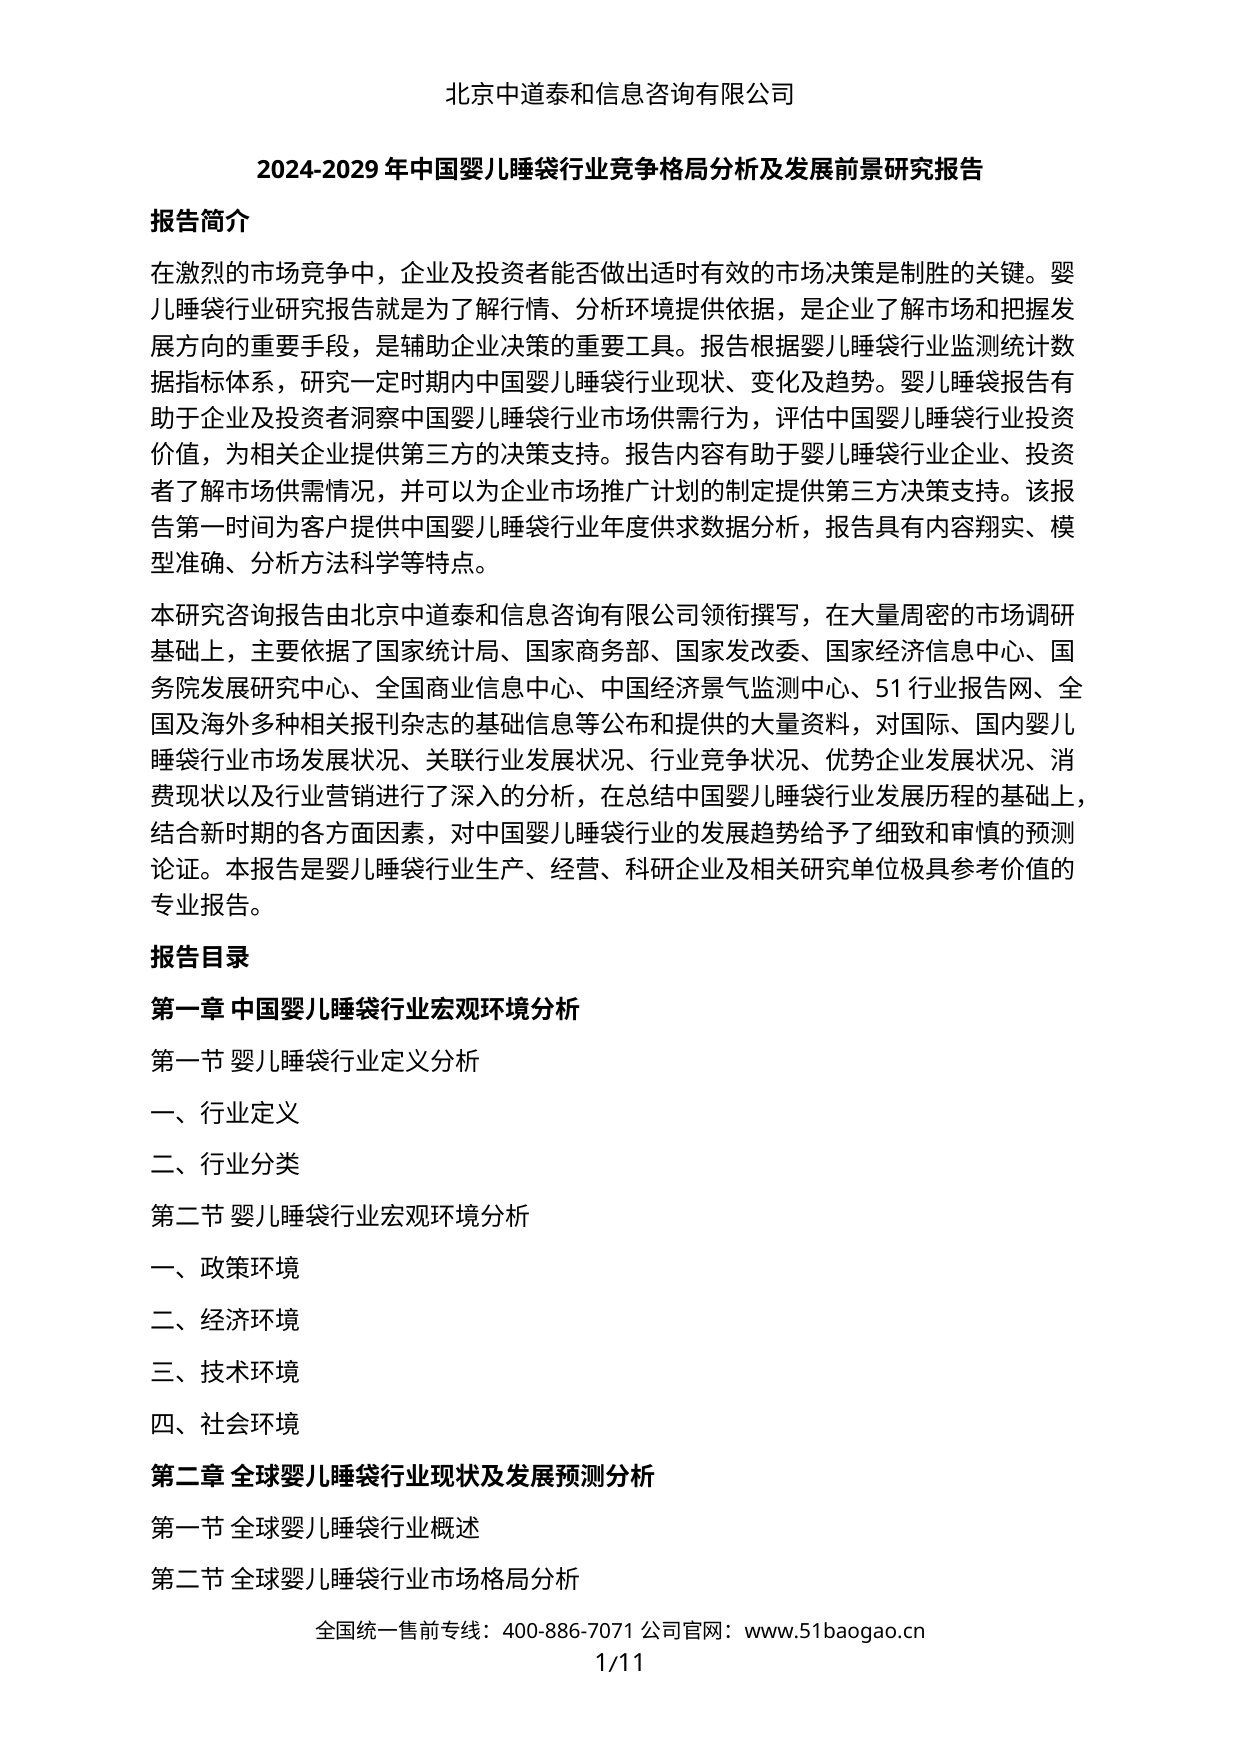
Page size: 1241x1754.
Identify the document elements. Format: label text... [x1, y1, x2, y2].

text 第一节 全球婴儿睡袋行业概述 [150, 1508, 1090, 1544]
text 2024-2029年中国婴儿睡袋行业竞争格局分析及发展前景研究报告 [150, 150, 1090, 186]
text 一、政策环境 [150, 1249, 1090, 1285]
text 三、技术环境 [150, 1352, 1090, 1389]
text 第一章 中国婴儿睡袋行业宏观环境分析 [150, 989, 1090, 1026]
text 一、行业定义 [150, 1093, 1090, 1129]
text 四、社会环境 [150, 1404, 1090, 1441]
text 二、经济环境 [150, 1301, 1090, 1337]
text 报告目录 [150, 937, 1090, 974]
text 报告简介 [150, 202, 1090, 238]
text 第一节 婴儿睡袋行业定义分析 [150, 1041, 1090, 1077]
text 第二章 全球婴儿睡袋行业现状及发展预测分析 [150, 1456, 1090, 1492]
text 在激烈的市场竞争中，企业及投资者能否做出适时有效的市场决策是制胜的关键。婴儿睡袋行业研究报告就是为了解行情、分析环境提供依据，是企业了解市场和把握发展方向的重要手段，是辅助企业决策的重要工具。报告根据婴儿睡袋行业监测统计数据指标体系，研究一定时期内中国婴儿睡袋行业现状、变化及趋势。婴儿睡袋报告有助于企业及投资者洞察中国婴儿睡袋行业市场供需行为，评估中国婴儿睡袋行业投资价值，为相关企业提供第三方的决策支持。报告内容有助于婴儿睡袋行业企业、投资者了解市场供需情况，并可以为企业市场推广计划的制定提供第三方决策支持。该报告第一时间为客户提供中国婴儿睡袋行业年度供求数据分析，报告具有内容翔实、模型准确、分析方法科学等特点。 [150, 254, 1090, 580]
text 本研究咨询报告由北京中道泰和信息咨询有限公司领衔撰写，在大量周密的市场调研基础上，主要依据了国家统计局、国家商务部、国家发改委、国家经济信息中心、国务院发展研究中心、全国商业信息中心、中国经济景气监测中心、51行业报告网、全国及海外多种相关报刊杂志的基础信息等公布和提供的大量资料，对国际、国内婴儿睡袋行业市场发展状况、关联行业发展状况、行业竞争状况、优势企业发展状况、消费现状以及行业营销进行了深入的分析，在总结中国婴儿睡袋行业发展历程的基础上，结合新时期的各方面因素，对中国婴儿睡袋行业的发展趋势给予了细致和审慎的预测论证。本报告是婴儿睡袋行业生产、经营、科研企业及相关研究单位极具参考价值的专业报告。 [150, 596, 1090, 922]
text 第二节 婴儿睡袋行业宏观环境分析 [150, 1197, 1090, 1233]
text 第二节 全球婴儿睡袋行业市场格局分析 [150, 1560, 1090, 1596]
text 二、行业分类 [150, 1145, 1090, 1181]
